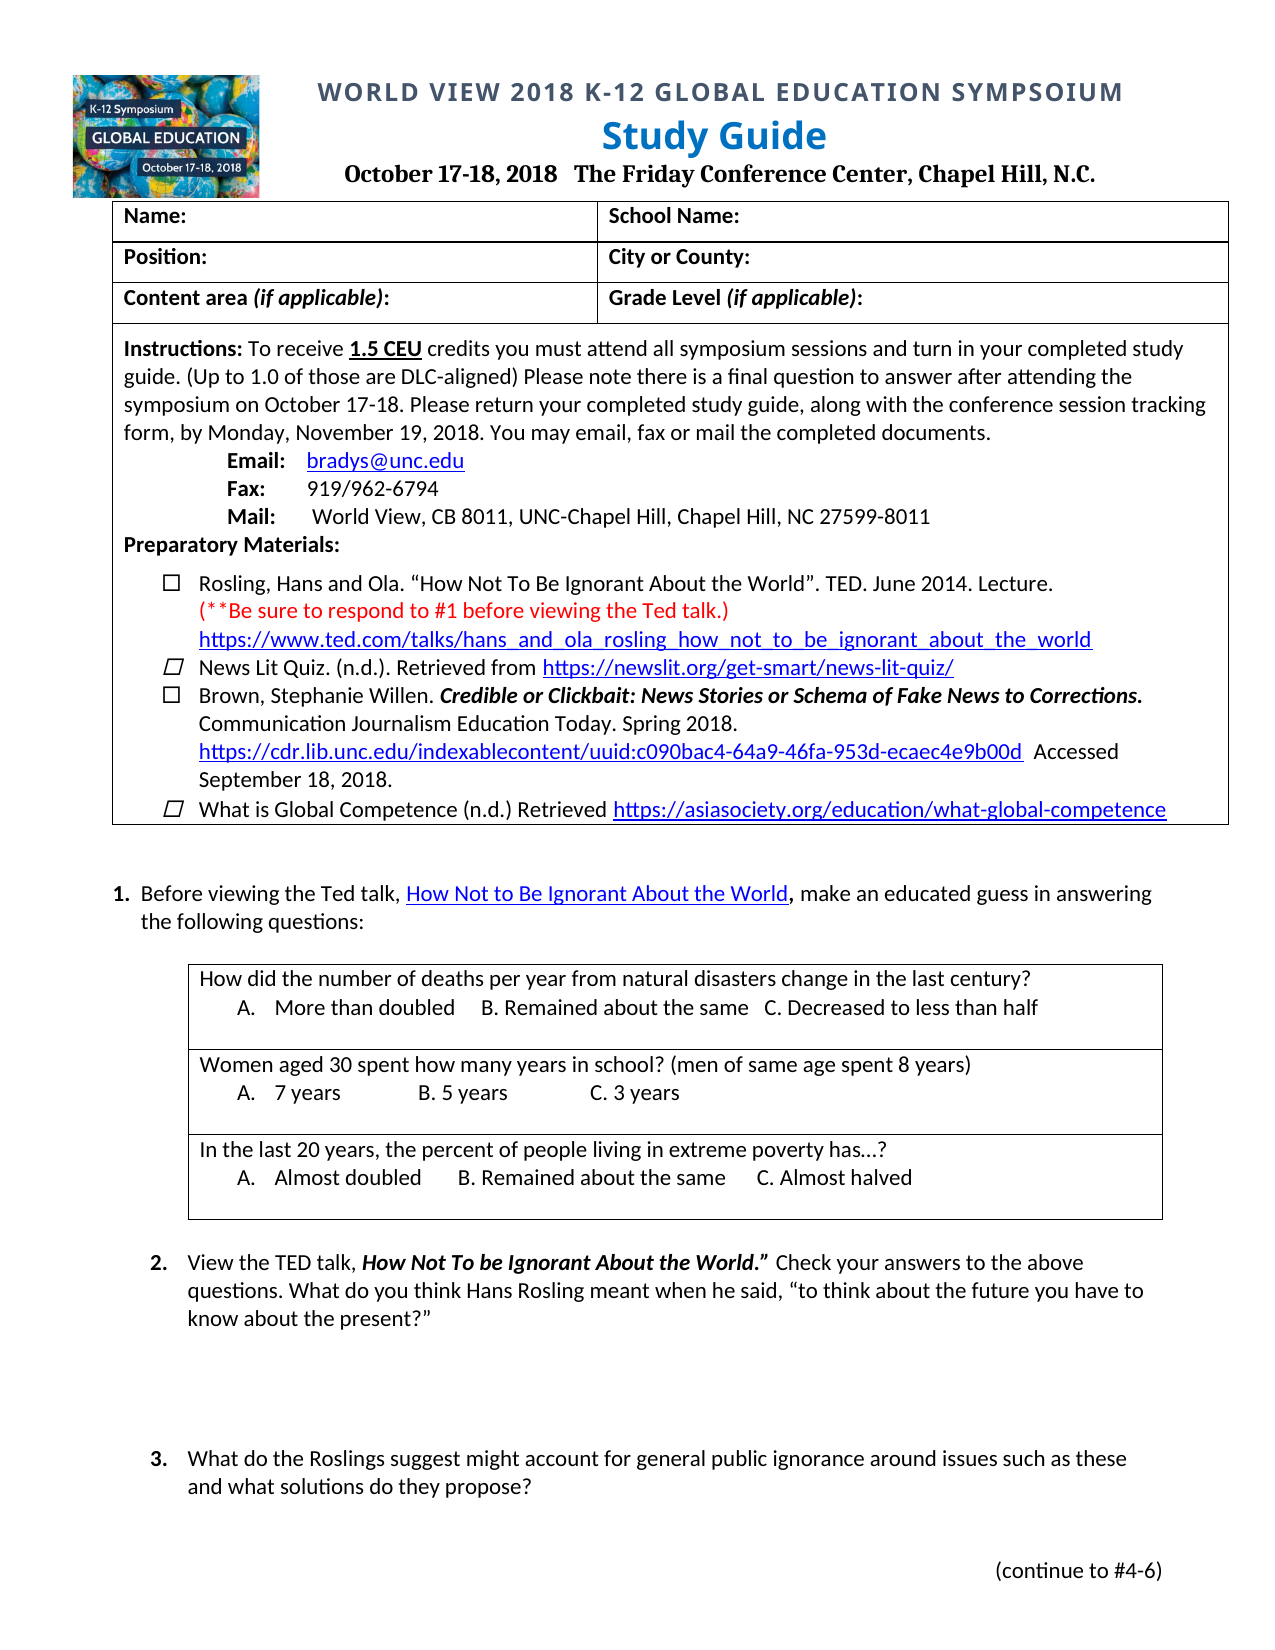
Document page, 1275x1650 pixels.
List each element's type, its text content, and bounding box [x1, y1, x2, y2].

picture [92, 75, 105, 83]
picture [71, 75, 260, 197]
table_cell Women aged 30 spent how many years in school? (men of same age spent 8 years) 7 years B. 5 years C. 3 years [189, 1050, 1162, 1134]
table_cell In the last 20 years, the percent of people living in extreme poverty has…? Almost doubled B. Remained about the same C. Almost halved [189, 1135, 1162, 1219]
table_cell Grade Level (if applicable): [598, 283, 1228, 323]
picture [224, 75, 260, 117]
list Before viewing the Ted talk, How Not to Be Ignorant About the World, make an educated guess in answering the following questions: [112, 879, 1162, 936]
text Study Guide October 17-18, 2018 The Friday Conference Center, Chapel Hill, N.C. [260, 109, 1162, 189]
table_header Name: [113, 202, 597, 241]
list (continue to #4-6) [187, 1556, 1162, 1584]
table_header How did the number of deaths per year from natural disasters change in the last century? More than doubled B. Remained about the same C. Decreased to less than half [189, 965, 1162, 1049]
table_cell Instructions: To receive 1.5 CEU credits you must attend all symposium sessions and turn in your completed study guide. (Up to 1.0 of those are DLC-aligned) Please note there is a final question to answer after attending the symposium on October 17-18. Please return your completed study guide, along with the conference session tracking form, by Monday, November 19, 2018. You may email, fax or mail the completed documents. Email: bradys@unc.edu Fax: 919/962-6794 Mail: World View, CB 8011, UNC-Chapel Hill, Chapel Hill, NC 27599-8011 Preparatory Materials: Rosling, Hans and Ola. “How Not To Be Ignorant About the World”. TED. June 2014. Lecture. (**Be sure to respond to #1 before viewing the Ted talk.) https://www.ted.com/talks/hans_and_ola_rosling_how_not_to_be_ignorant_about_the_world News Lit Quiz. (n.d.). Retrieved from https://newslit.org/get-smart/news-lit-quiz/ Brown, Stephanie Willen. Credible or Clickbait: News Stories or Schema of Fake News to Corrections. Communication Journalism Education Today. Spring 2018. https://cdr.lib.unc.edu/indexablecontent/uuid:c090bac4-64a9-46fa-953d-ecaec4e9b00d Accessed September 18, 2018. What is Global Competence (n.d.) Retrieved https://asiasociety.org/education/what-global-competence [113, 324, 1228, 824]
table_cell Content area (if applicable): [113, 283, 597, 323]
table_cell Position: [113, 243, 597, 282]
picture [209, 75, 228, 82]
list What do the Roslings suggest might account for general public ignorance around issues such as these and what solutions do they propose? [150, 1444, 1162, 1500]
table_cell City or County: [598, 243, 1228, 282]
table_header School Name: [598, 202, 1228, 241]
text world view 2018 K-12 Global Education Sympsoium [260, 75, 1162, 109]
list View the TED talk, How Not To be Ignorant About the World.” Check your answers to the above questions. What do you think Hans Rosling meant when he said, “to think about the future you have to know about the present?” [150, 1248, 1162, 1332]
